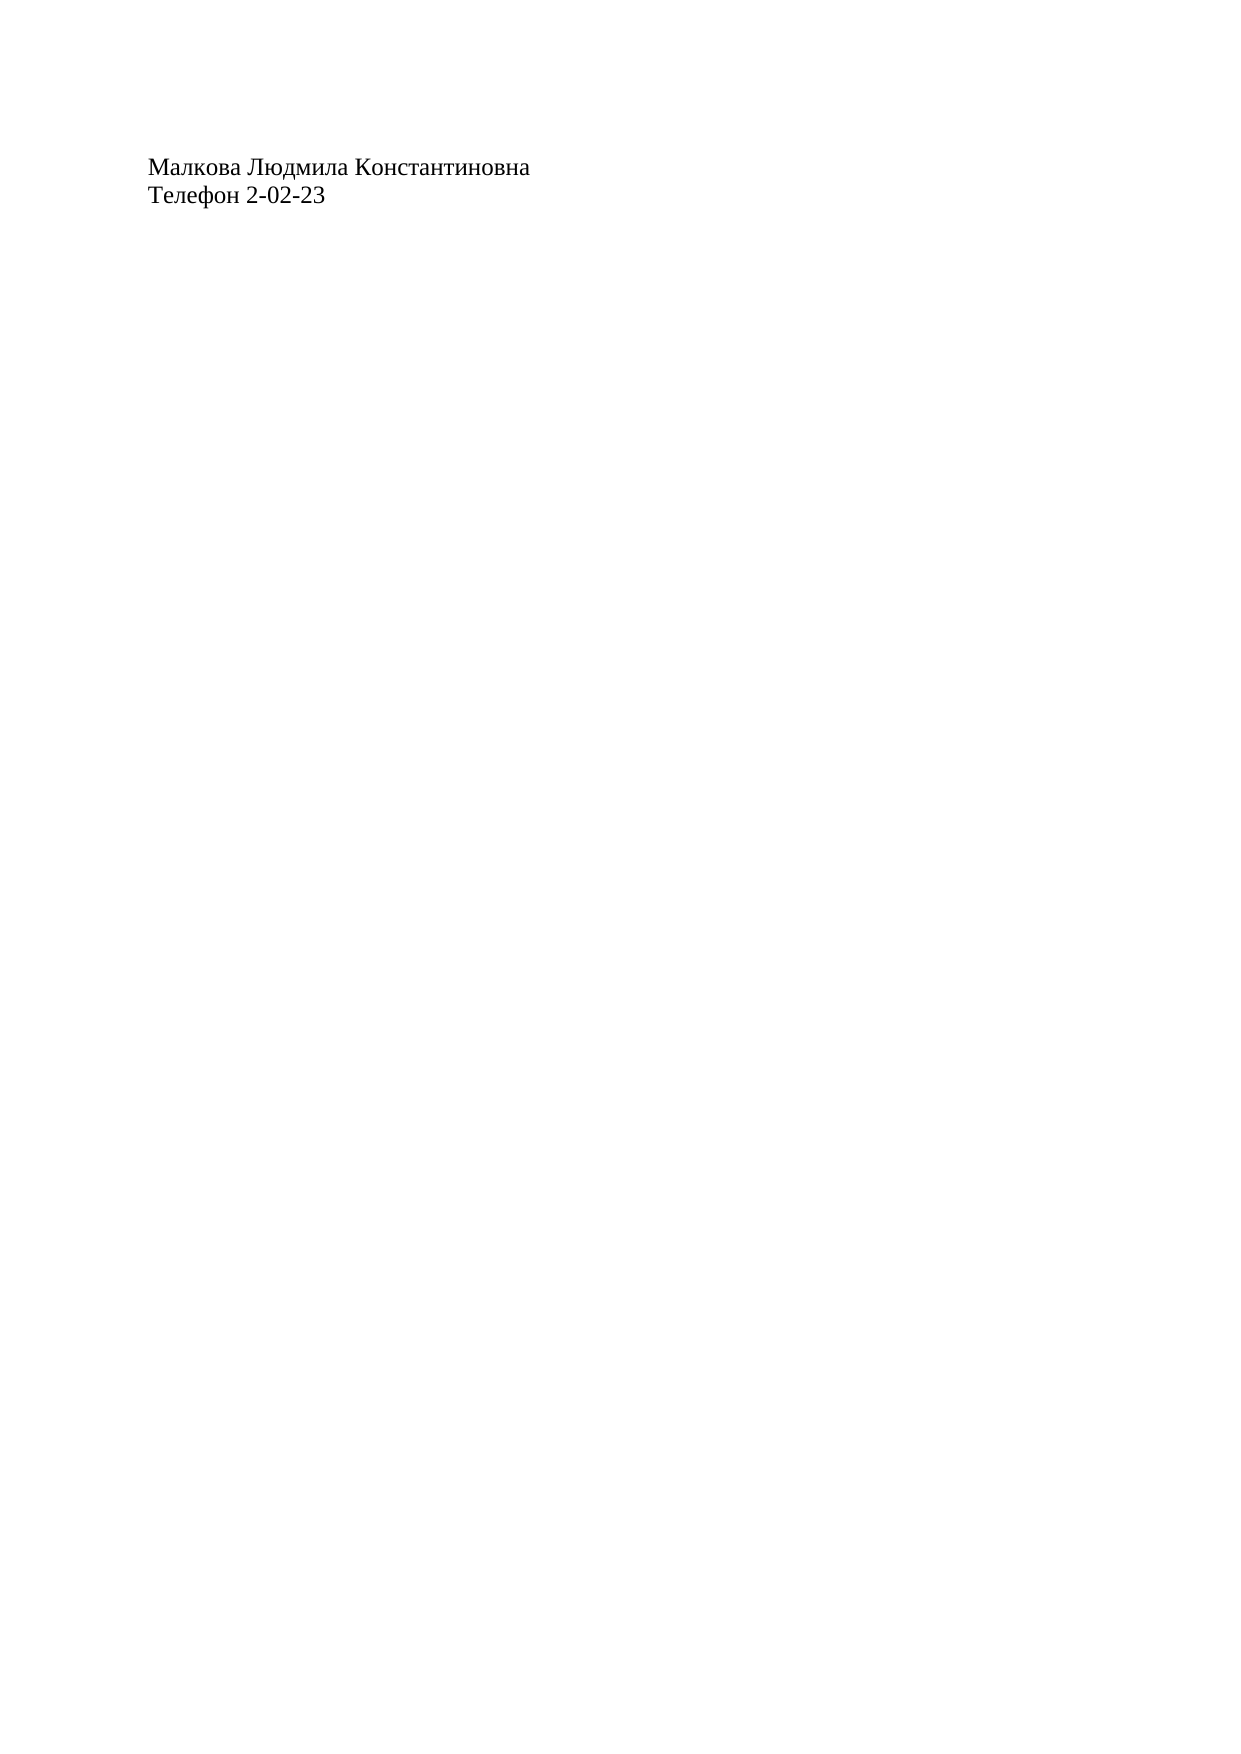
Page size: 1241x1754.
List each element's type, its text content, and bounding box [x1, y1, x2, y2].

text Малкова Людмила Константиновна [148, 152, 1181, 180]
text Телефон 2-02-23 [148, 180, 1181, 209]
